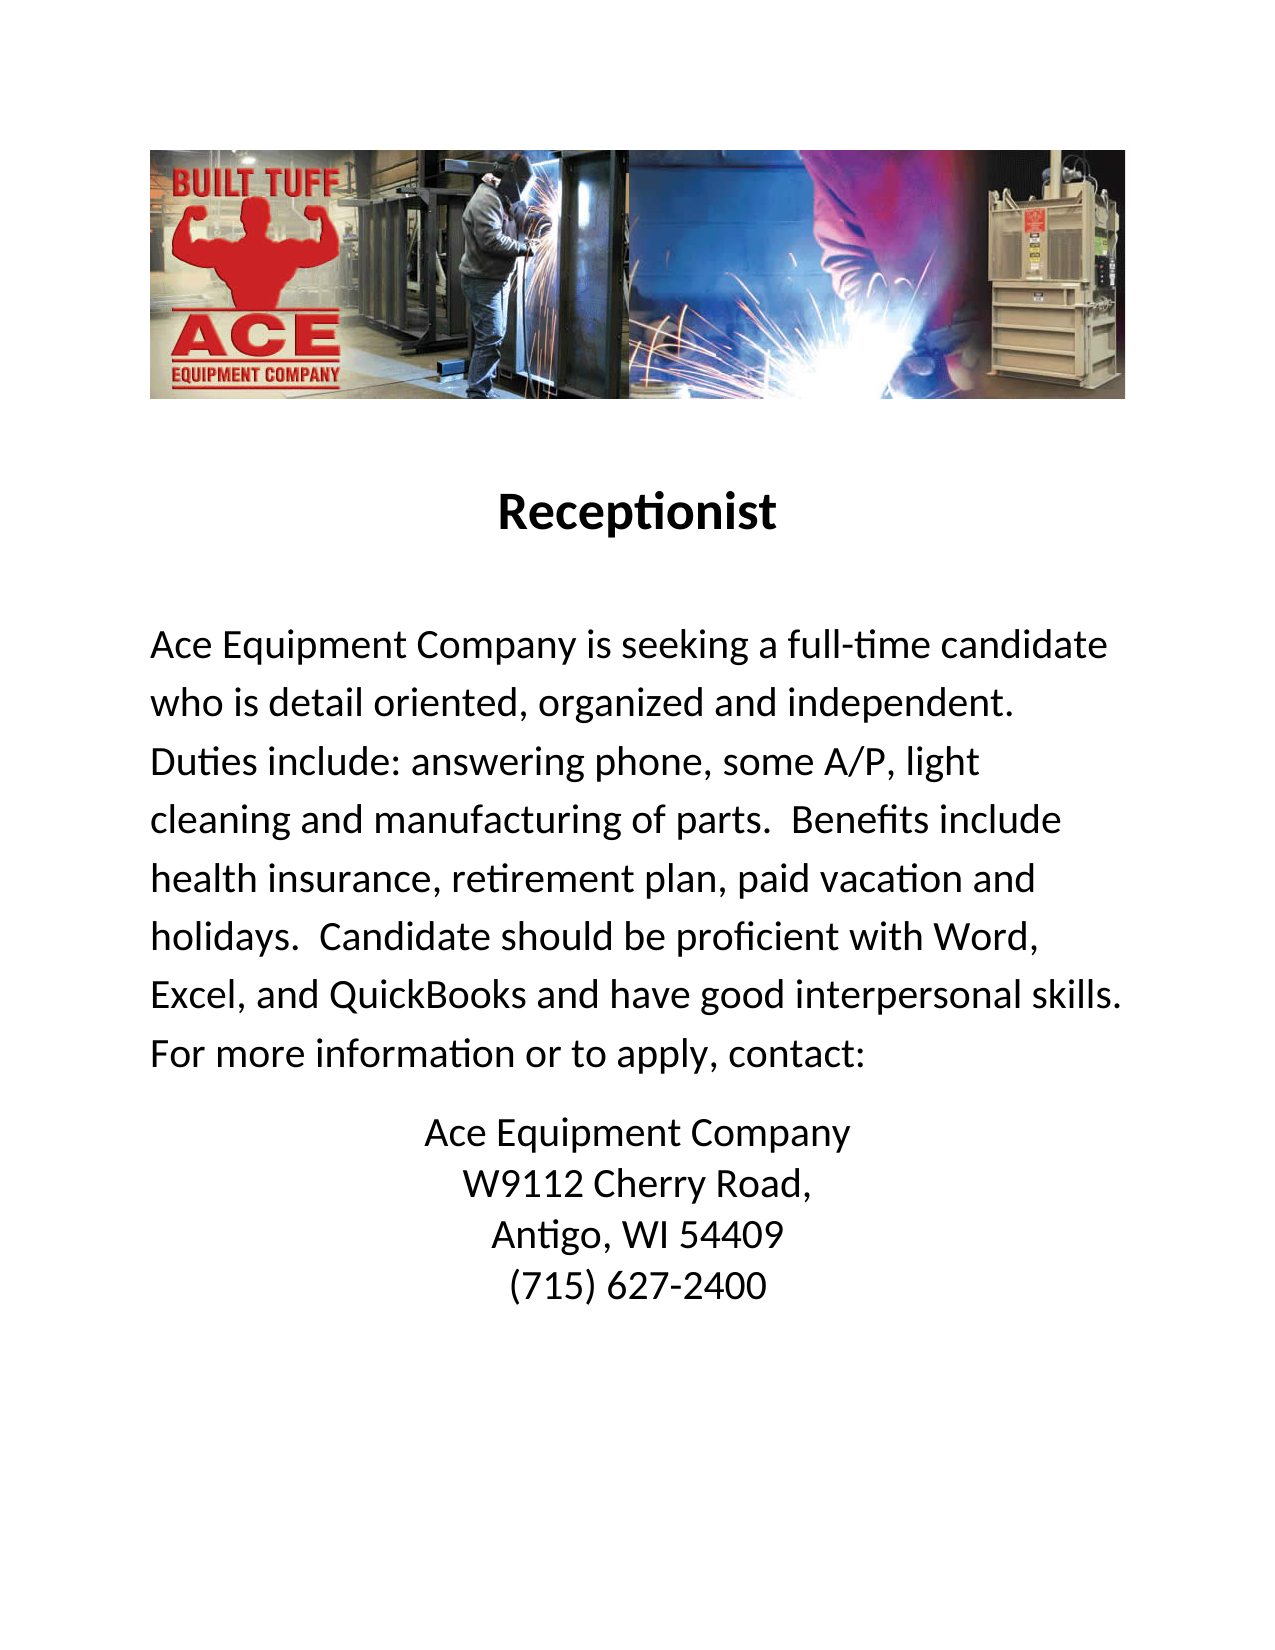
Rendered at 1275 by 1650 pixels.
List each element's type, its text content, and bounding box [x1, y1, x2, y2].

text Ace Equipment Company [150, 1106, 1125, 1157]
picture [150, 150, 1125, 399]
text Antigo, WI 54409 [150, 1208, 1125, 1259]
text W9112 Cherry Road, [150, 1157, 1125, 1208]
text Receptionist [150, 477, 1125, 543]
text (715) 627-2400 [150, 1259, 1125, 1309]
text Ace Equipment Company is seeking a full-time candidate who is detail oriented, organized and independent. Duties include: answering phone, some A/P, light cleaning and manufacturing of parts. Benefits include health insurance, retirement plan, paid vacation and holidays. Candidate should be proficient with Word, Excel, and QuickBooks and have good interpersonal skills. For more information or to apply, contact: [150, 618, 1125, 1078]
